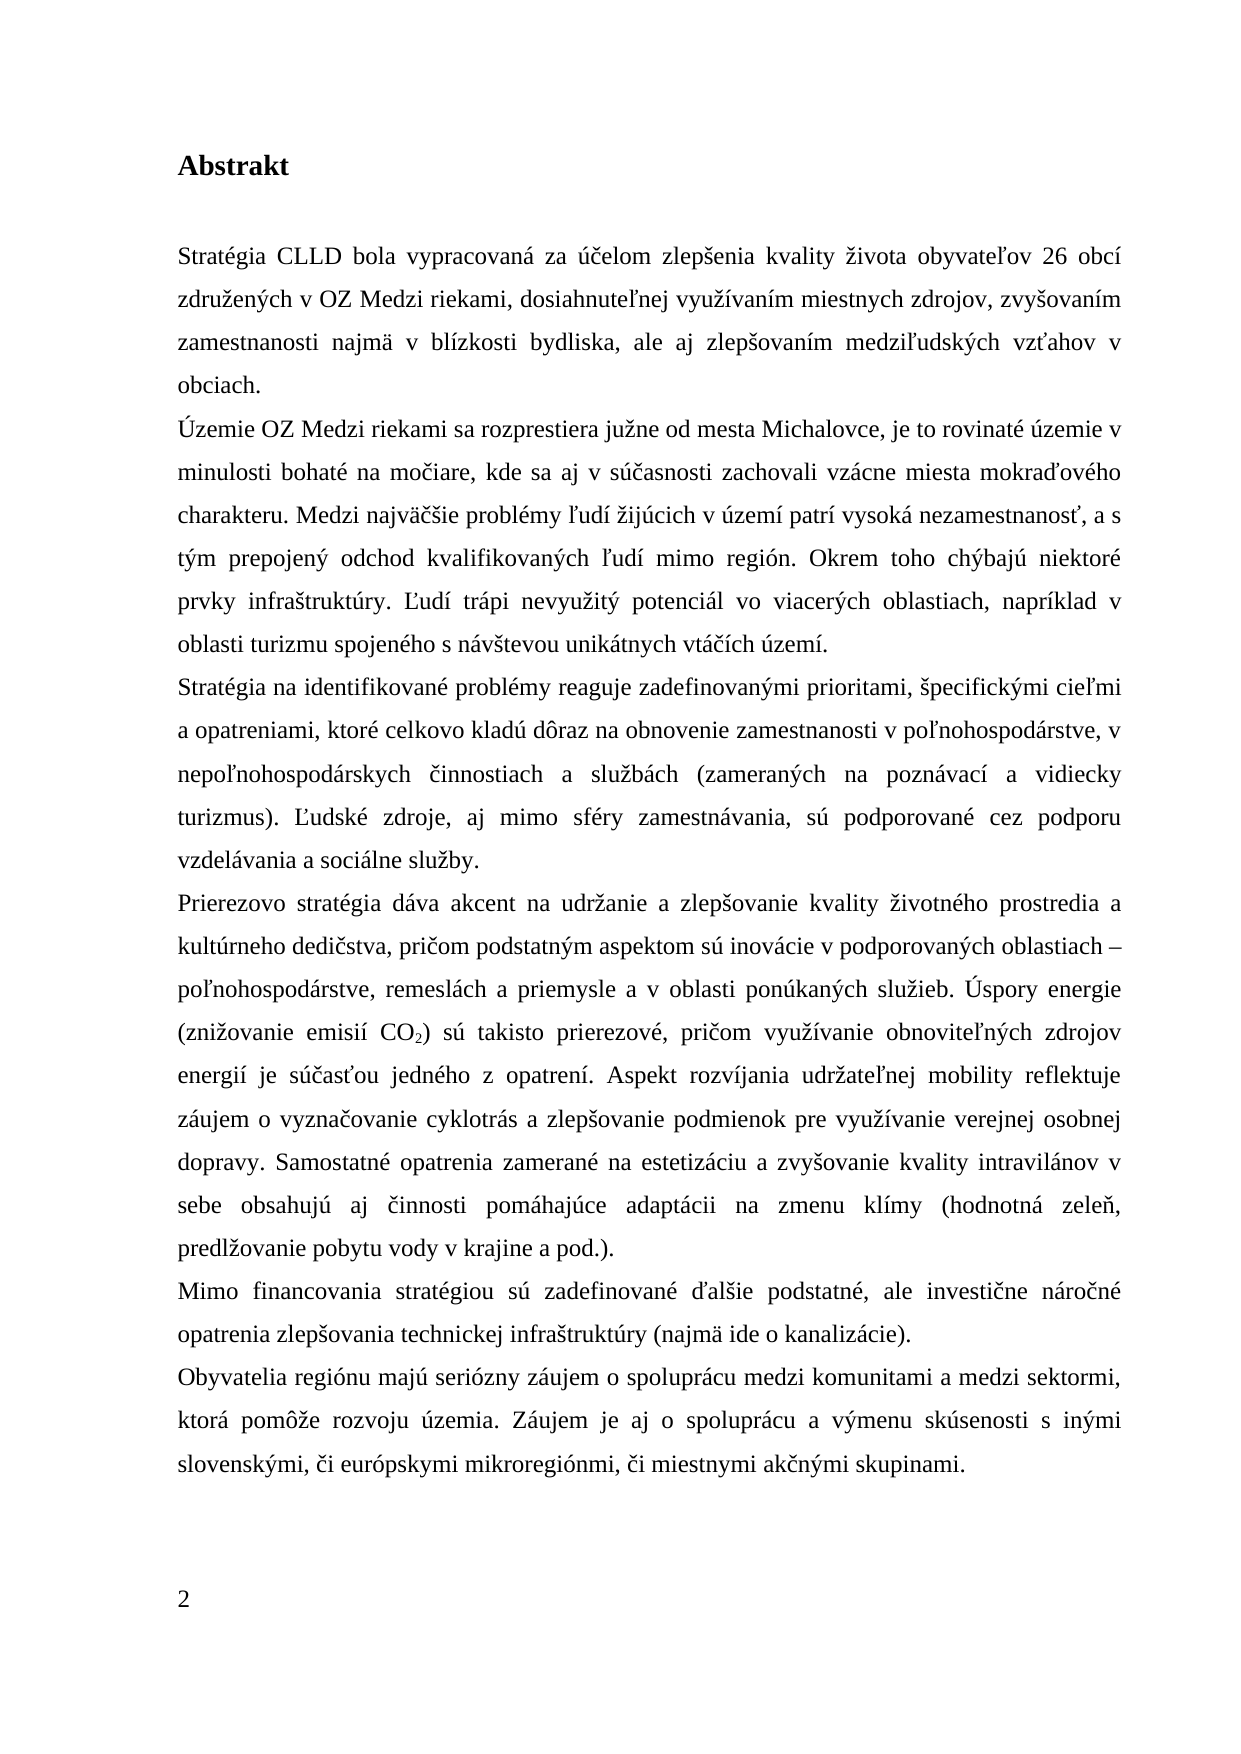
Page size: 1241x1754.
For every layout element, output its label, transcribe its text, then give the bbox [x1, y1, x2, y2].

text Mimo financovania stratégiou sú zadefinované ďalšie podstatné, ale investične náročné opatrenia zlepšovania technickej infraštruktúry (najmä ide o kanalizácie). [177, 1276, 1122, 1348]
text Územie OZ Medzi riekami sa rozprestiera južne od mesta Michalovce, je to rovinaté územie v minulosti bohaté na močiare, kde sa aj v súčasnosti zachovali vzácne miesta mokraďového charakteru. Medzi najväčšie problémy ľudí žijúcich v území patrí vysoká nezamestnanosť, a s tým prepojený odchod kvalifikovaných ľudí mimo región. Okrem toho chýbajú niektoré prvky infraštruktúry. Ľudí trápi nevyužitý potenciál vo viacerých oblastiach, napríklad v oblasti turizmu spojeného s návštevou unikátnych vtáčích území. [177, 414, 1122, 658]
text Abstrakt [177, 148, 1122, 181]
text Stratégia na identifikované problémy reaguje zadefinovanými prioritami, špecifickými cieľmi a opatreniami, ktoré celkovo kladú dôraz na obnovenie zamestnanosti v poľnohospodárstve, v nepoľnohospodárskych činnostiach a službách (zameraných na poznávací a vidiecky turizmus). Ľudské zdroje, aj mimo sféry zamestnávania, sú podporované cez podporu vzdelávania a sociálne služby. [177, 672, 1122, 874]
text Stratégia CLLD bola vypracovaná za účelom zlepšenia kvality života obyvateľov 26 obcí združených v OZ Medzi riekami, dosiahnuteľnej využívaním miestnych zdrojov, zvyšovaním zamestnanosti najmä v blízkosti bydliska, ale aj zlepšovaním medziľudských vzťahov v obciach. [177, 241, 1122, 399]
text Obyvatelia regiónu majú seriózny záujem o spoluprácu medzi komunitami a medzi sektormi, ktorá pomôže rozvoju územia. Záujem je aj o spoluprácu a výmenu skúsenosti s inými slovenskými, či európskymi mikroregiónmi, či miestnymi akčnými skupinami. [177, 1362, 1122, 1477]
text Prierezovo stratégia dáva akcent na udržanie a zlepšovanie kvality životného prostredia a kultúrneho dedičstva, pričom podstatným aspektom sú inovácie v podporovaných oblastiach – poľnohospodárstve, remeslách a priemysle a v oblasti ponúkaných služieb. Úspory energie (znižovanie emisií CO2) sú takisto prierezové, pričom využívanie obnoviteľných zdrojov energií je súčasťou jedného z opatrení. Aspekt rozvíjania udržateľnej mobility reflektuje záujem o vyznačovanie cyklotrás a zlepšovanie podmienok pre využívanie verejnej osobnej dopravy. Samostatné opatrenia zamerané na estetizáciu a zvyšovanie kvality intravilánov v sebe obsahujú aj činnosti pomáhajúce adaptácii na zmenu klímy (hodnotná zeleň, predlžovanie pobytu vody v krajine a pod.). [177, 888, 1122, 1262]
